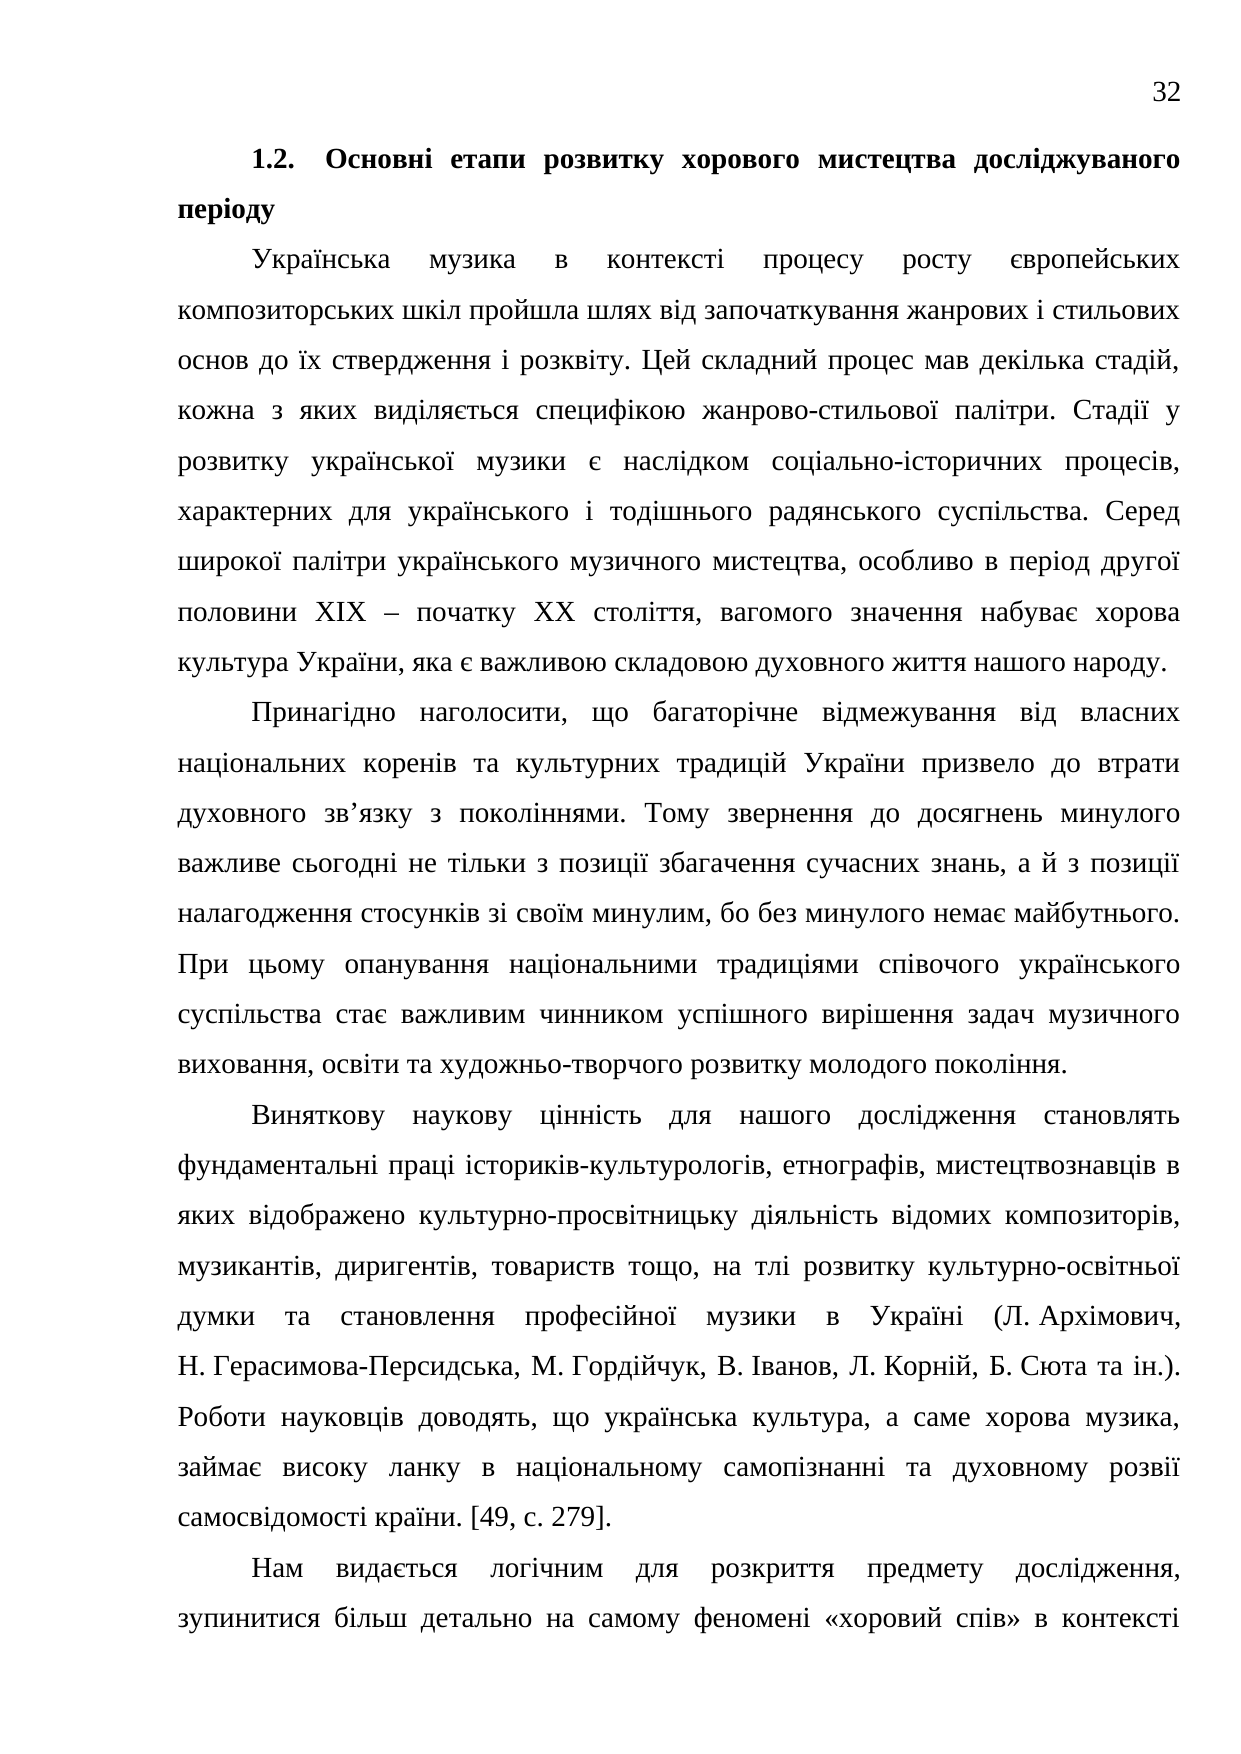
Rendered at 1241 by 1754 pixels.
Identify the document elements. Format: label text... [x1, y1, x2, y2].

text Виняткову наукову цінність для нашого дослідження становлять фундаментальні праці істориків-культурологів, етнографів, мистецтвознавців в яких відображено культурно-просвітницьку діяльність відомих композиторів, музикантів, диригентів, товариств тощо, на тлі розвитку культурно-освітньої думки та становлення професійної музики в Україні (Л. Архімович, Н. Герасимова-Персидська, М. Гордійчук, В. Іванов, Л. Корній, Б. Сюта та ін.). Роботи науковців доводять, що українська культура, а саме хорова музика, займає високу ланку в національному самопізнанні та духовному розвії самосвідомості країни. [49, с. 279]. [177, 1097, 1181, 1533]
list Принагідно наголосити, що багаторічне відмежування від власних національних коренів та культурних традицій України призвело до втрати духовного зв’язку з поколіннями. Тому звернення до досягнень минулого важливе сьогодні не тільки з позиції збагачення сучасних знань, а й з позиції налагодження стосунків зі своїм минулим, бо без минулого немає майбутнього. При цьому опанування національними традиціями співочого українського суспільства стає важливим чинником успішного вирішення задач музичного виховання, освіти та художньо-творчого розвитку молодого покоління. [177, 694, 1181, 1080]
list Основні етапи розвитку хорового мистецтва досліджуваного періоду [177, 141, 1181, 225]
list Українська музика в контексті процесу росту європейських композиторських шкіл пройшла шлях від започаткування жанрових і стильових основ до їх ствердження і розквіту. Цей складний процес мав декілька стадій, кожна з яких виділяється специфікою жанрово-стильової палітри. Стадії у розвитку української музики є наслідком соціально-історичних процесів, характерних для українського і тодішнього радянського суспільства. Серед широкої палітри українського музичного мистецтва, особливо в період другої половини XIX – початку XX століття, вагомого значення набуває хорова культура України, яка є важливою складовою духовного життя нашого народу. [177, 242, 1181, 678]
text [177, 1550, 1181, 1633]
